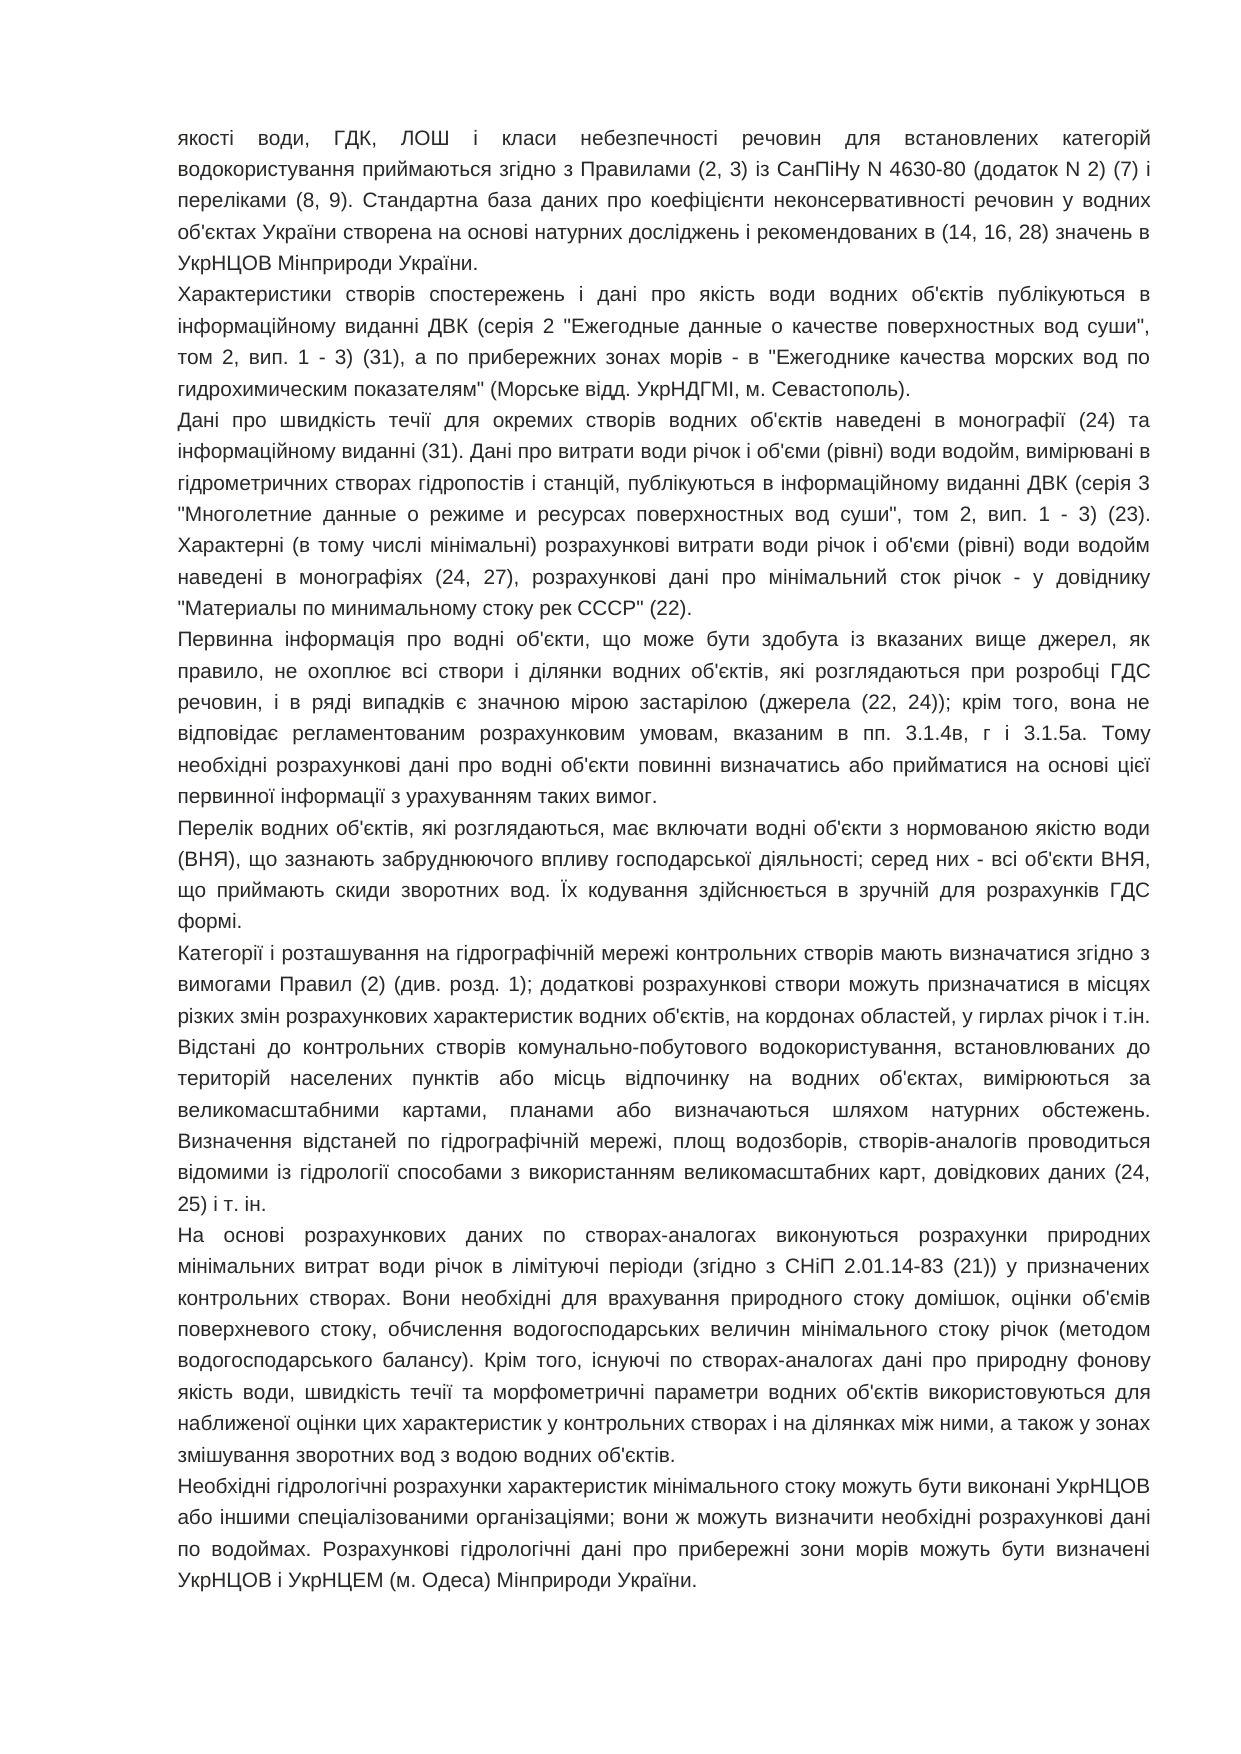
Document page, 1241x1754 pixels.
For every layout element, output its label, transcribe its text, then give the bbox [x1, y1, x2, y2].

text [177, 118, 1152, 275]
text Необхідні гідрологічні розрахунки характеристик мінімального стоку можуть бути виконані УкрНЦОВ або іншими спеціалізованими організаціями; вони ж можуть визначити необхідні розрахункові дані по водоймах. Розрахункові гідрологічні дані про прибережні зони морів можуть бути визначені УкрНЦОВ і УкрНЦЕМ (м. Одеса) Мінприроди України. [177, 1466, 1152, 1592]
text Характеристики створів спостережень і дані про якість води водних об'єктів публікуються в інформаційному виданні ДВК (серія 2 "Ежегодные данные о качестве поверхностных вод суши", том 2, вип. 1 - 3) (31), а по прибережних зонах морів - в "Ежегоднике качества морских вод по гидрохимическим показателям" (Морське відд. УкрНДГМІ, м. Севастополь). [177, 275, 1152, 400]
text Перелік водних об'єктів, які розглядаються, має включати водні об'єкти з нормованою якістю води (ВНЯ), що зазнають забруднюючого впливу господарської діяльності; серед них - всі об'єкти ВНЯ, що приймають скиди зворотних вод. Їх кодування здійснюється в зручній для розрахунків ГДС формі. [177, 808, 1152, 933]
text На основі розрахункових даних по створах-аналогах виконуються розрахунки природних мінімальних витрат води річок в лімітуючі періоди (згідно з СНіП 2.01.14-83 (21)) у призначених контрольних створах. Вони необхідні для врахування природного стоку домішок, оцінки об'ємів поверхневого стоку, обчислення водогосподарських величин мінімального стоку річок (методом водогосподарського балансу). Крім того, існуючі по створах-аналогах дані про природну фонову якість води, швидкість течії та морфометричні параметри водних об'єктів використовуються для наближеної оцінки цих характеристик у контрольних створах і на ділянках між ними, а також у зонах змішування зворотних вод з водою водних об'єктів. [177, 1216, 1152, 1466]
text Дані про швидкість течії для окремих створів водних об'єктів наведені в монографії (24) та інформаційному виданні (31). Дані про витрати води річок і об'єми (рівні) води водойм, вимірювані в гідрометричних створах гідропостів і станцій, публікуються в інформаційному виданні ДВК (серія 3 "Многолетние данные о режиме и ресурсах поверхностных вод суши", том 2, вип. 1 - 3) (23). Характерні (в тому числі мінімальні) розрахункові витрати води річок і об'єми (рівні) води водойм наведені в монографіях (24, 27), розрахункові дані про мінімальний сток річок - у довіднику "Материалы по минимальному стоку рек СССР" (22). [177, 400, 1152, 620]
text Первинна інформація про водні об'єкти, що може бути здобута із вказаних вище джерел, як правило, не охоплює всі створи і ділянки водних об'єктів, які розглядаються при розробці ГДС речовин, і в ряді випадків є значною мірою застарілою (джерела (22, 24)); крім того, вона не відповідає регламентованим розрахунковим умовам, вказаним в пп. 3.1.4в, г і 3.1.5а. Тому необхідні розрахункові дані про водні об'єкти повинні визначатись або прийматися на основі цієї первинної інформації з урахуванням таких вимог. [177, 620, 1152, 808]
text Категорії і розташування на гідрографічній мережі контрольних створів мають визначатися згідно з вимогами Правил (2) (див. розд. 1); додаткові розрахункові створи можуть призначатися в місцях різких змін розрахункових характеристик водних об'єктів, на кордонах областей, у гирлах річок і т.ін. Відстані до контрольних створів комунально-побутового водокористування, встановлюваних до територій населених пунктів або місць відпочинку на водних об'єктах, вимірюються за великомасштабними картами, планами або визначаються шляхом натурних обстежень. Визначення відстаней по гідрографічній мережі, площ водозборів, створів-аналогів проводиться відомими із гідрології способами з використанням великомасштабних карт, довідкових даних (24, 25) і т. ін. [177, 933, 1152, 1216]
